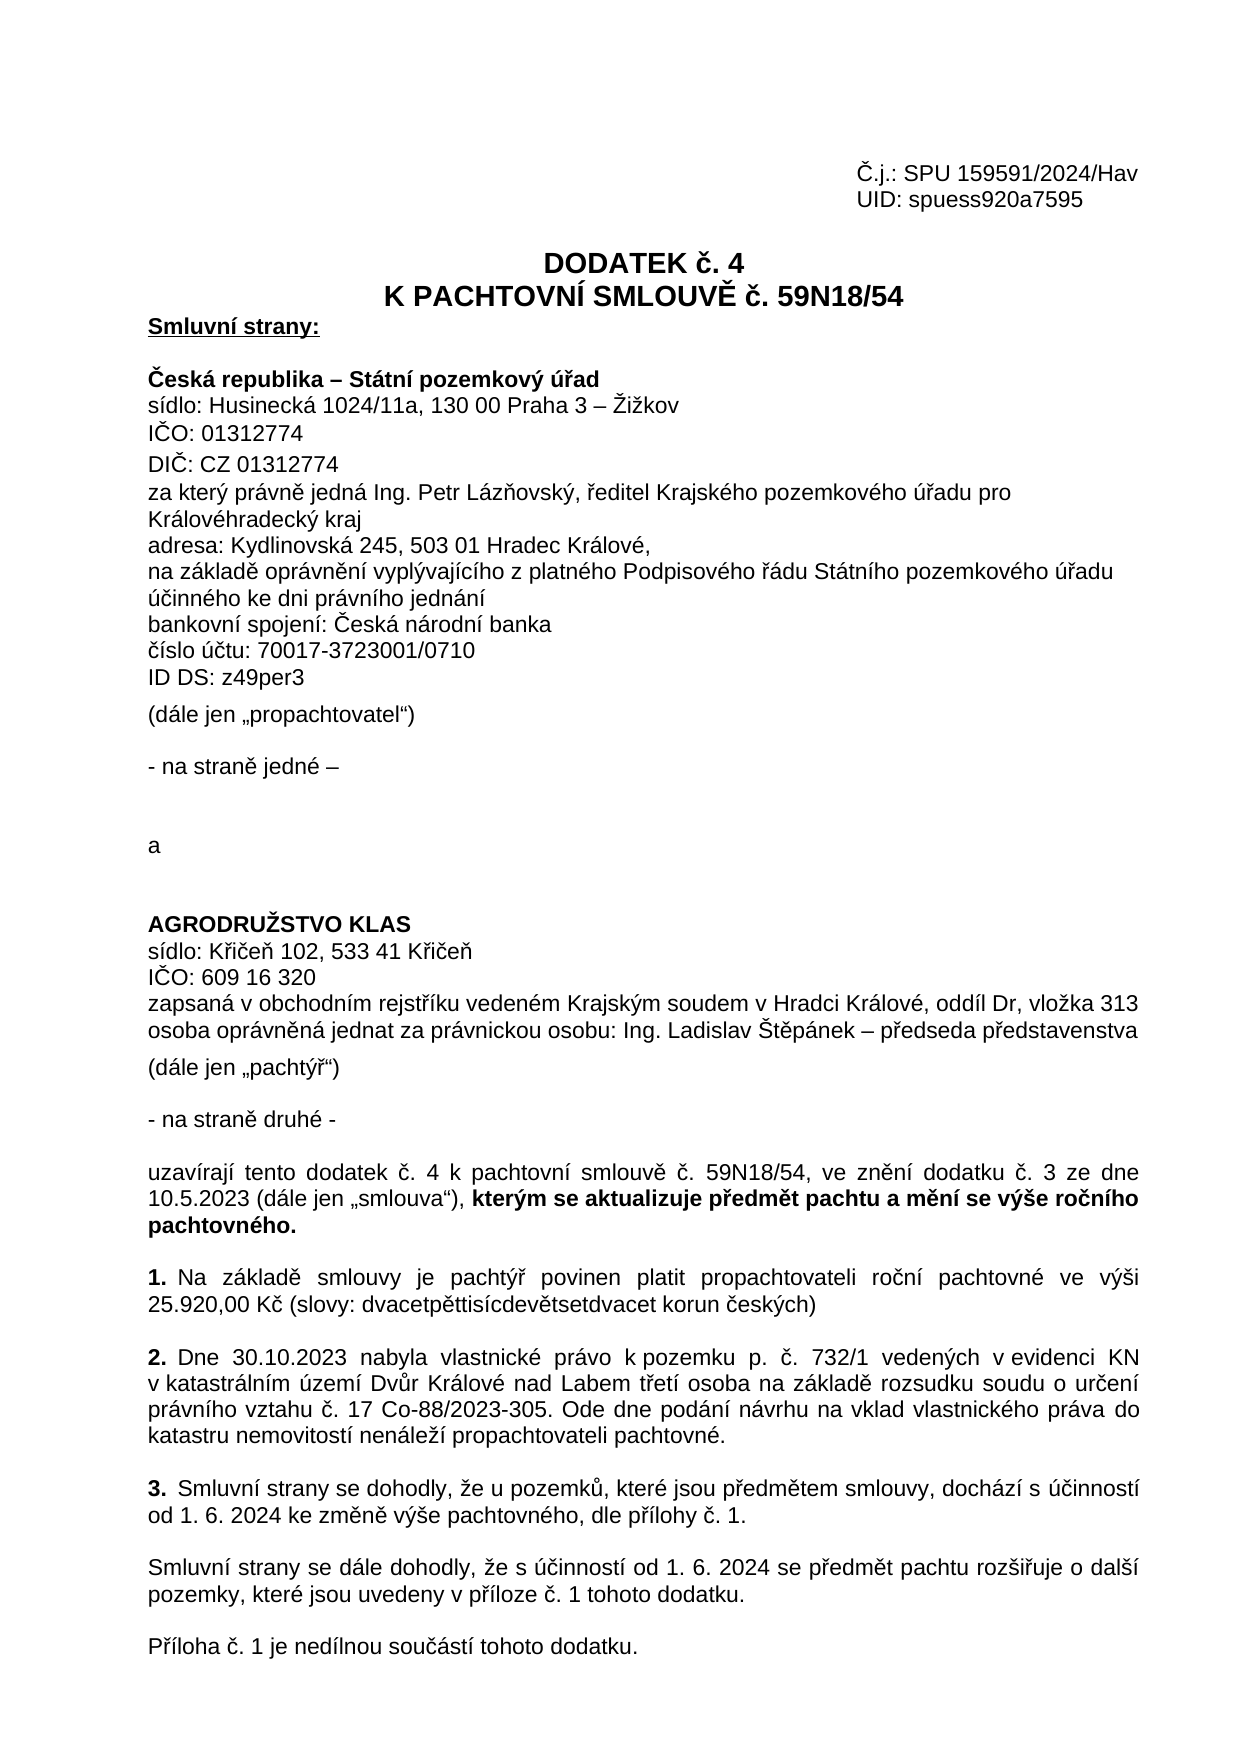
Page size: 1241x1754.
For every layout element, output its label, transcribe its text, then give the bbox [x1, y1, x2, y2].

list Smluvní strany se dohodly, že u pozemků, které jsou předmětem smlouvy, dochází s účinností od 1. 6. 2024 ke změně výše pachtovného, dle přílohy č. 1. [148, 1475, 1140, 1528]
text - na straně jedné – [148, 753, 1140, 779]
text IČO: 609 16 320 [148, 964, 1140, 990]
text Příloha č. 1 je nedílnou součástí tohoto dodatku. [148, 1633, 1140, 1660]
text za který právně jedná Ing. Petr Lázňovský, ředitel Krajského pozemkového úřadu pro Královéhradecký kraj [148, 479, 1140, 532]
text bankovní spojení: Česká národní banka [148, 611, 1140, 637]
text Smluvní strany: [148, 313, 1181, 339]
text adresa: Kydlinovská 245, 503 01 Hradec Králové, [148, 532, 1140, 558]
text Smluvní strany se dále dohodly, že s účinností od 1. 6. 2024 se předmět pachtu rozšiřuje o další pozemky, které jsou uvedeny v příloze č. 1 tohoto dodatku. [148, 1554, 1140, 1607]
text AGRODRUŽSTVO KLAS [148, 911, 1140, 938]
list Dne 30.10.2023 nabyla vlastnické právo k pozemku p. č. 732/1 vedených v evidenci KN v katastrálním území Dvůr Králové nad Labem třetí osoba na základě rozsudku soudu o určení právního vztahu č. 17 Co-88/2023-305. Ode dne podání návrhu na vklad vlastnického práva do katastru nemovitostí nenáleží propachtovateli pachtovné. [148, 1343, 1140, 1449]
text Česká republika – Státní pozemkový úřad [148, 366, 1181, 392]
text - na straně druhé - [148, 1106, 1140, 1133]
text a [148, 832, 1140, 859]
text na základě oprávnění vyplývajícího z platného Podpisového řádu Státního pozemkového úřadu účinného ke dni právního jednání [148, 558, 1140, 611]
text Č.j.: SPU 159591/2024/Hav [148, 159, 1140, 186]
subtitle DODATEK č. 4 [148, 246, 1140, 279]
text sídlo: Husinecká 1024/11a, 130 00 Praha 3 – Žižkov [148, 392, 1140, 418]
list Na základě smlouvy je pachtýř povinen platit propachtovateli roční pachtovné ve výši 25.920,00 Kč (slovy: dvacetpěttisícdevětsetdvacet korun českých) [148, 1264, 1140, 1317]
subtitle (dále jen „pachtýř“) [148, 1053, 1140, 1080]
text (dále jen „propachtovatel“) [148, 701, 1140, 727]
text UID: spuess920a7595 [148, 186, 1140, 212]
subtitle K PACHTOVNÍ SMLOUVĚ č. 59N18/54 [148, 279, 1140, 313]
text sídlo: Křičeň 102, 533 41 Křičeň [148, 938, 1140, 964]
text zapsaná v obchodním rejstříku vedeném Krajským soudem v Hradci Králové, oddíl Dr, vložka 313 [148, 990, 1140, 1017]
text IČO: 01312774 [89, 420, 1181, 447]
text DIČ: CZ 01312774 [89, 451, 1181, 477]
text uzavírají tento dodatek č. 4 k pachtovní smlouvě č. 59N18/54, ve znění dodatku č. 3 ze dne 10.5.2023 (dále jen „smlouva“), kterým se aktualizuje předmět pachtu a mění se výše ročního pachtovného. [148, 1159, 1140, 1238]
text číslo účtu: 70017-3723001/0710 [148, 637, 1140, 664]
text osoba oprávněná jednat za právnickou osobu: Ing. Ladislav Štěpánek – předseda představenstva [148, 1017, 1140, 1043]
text ID DS: z49per3 [148, 664, 1140, 690]
